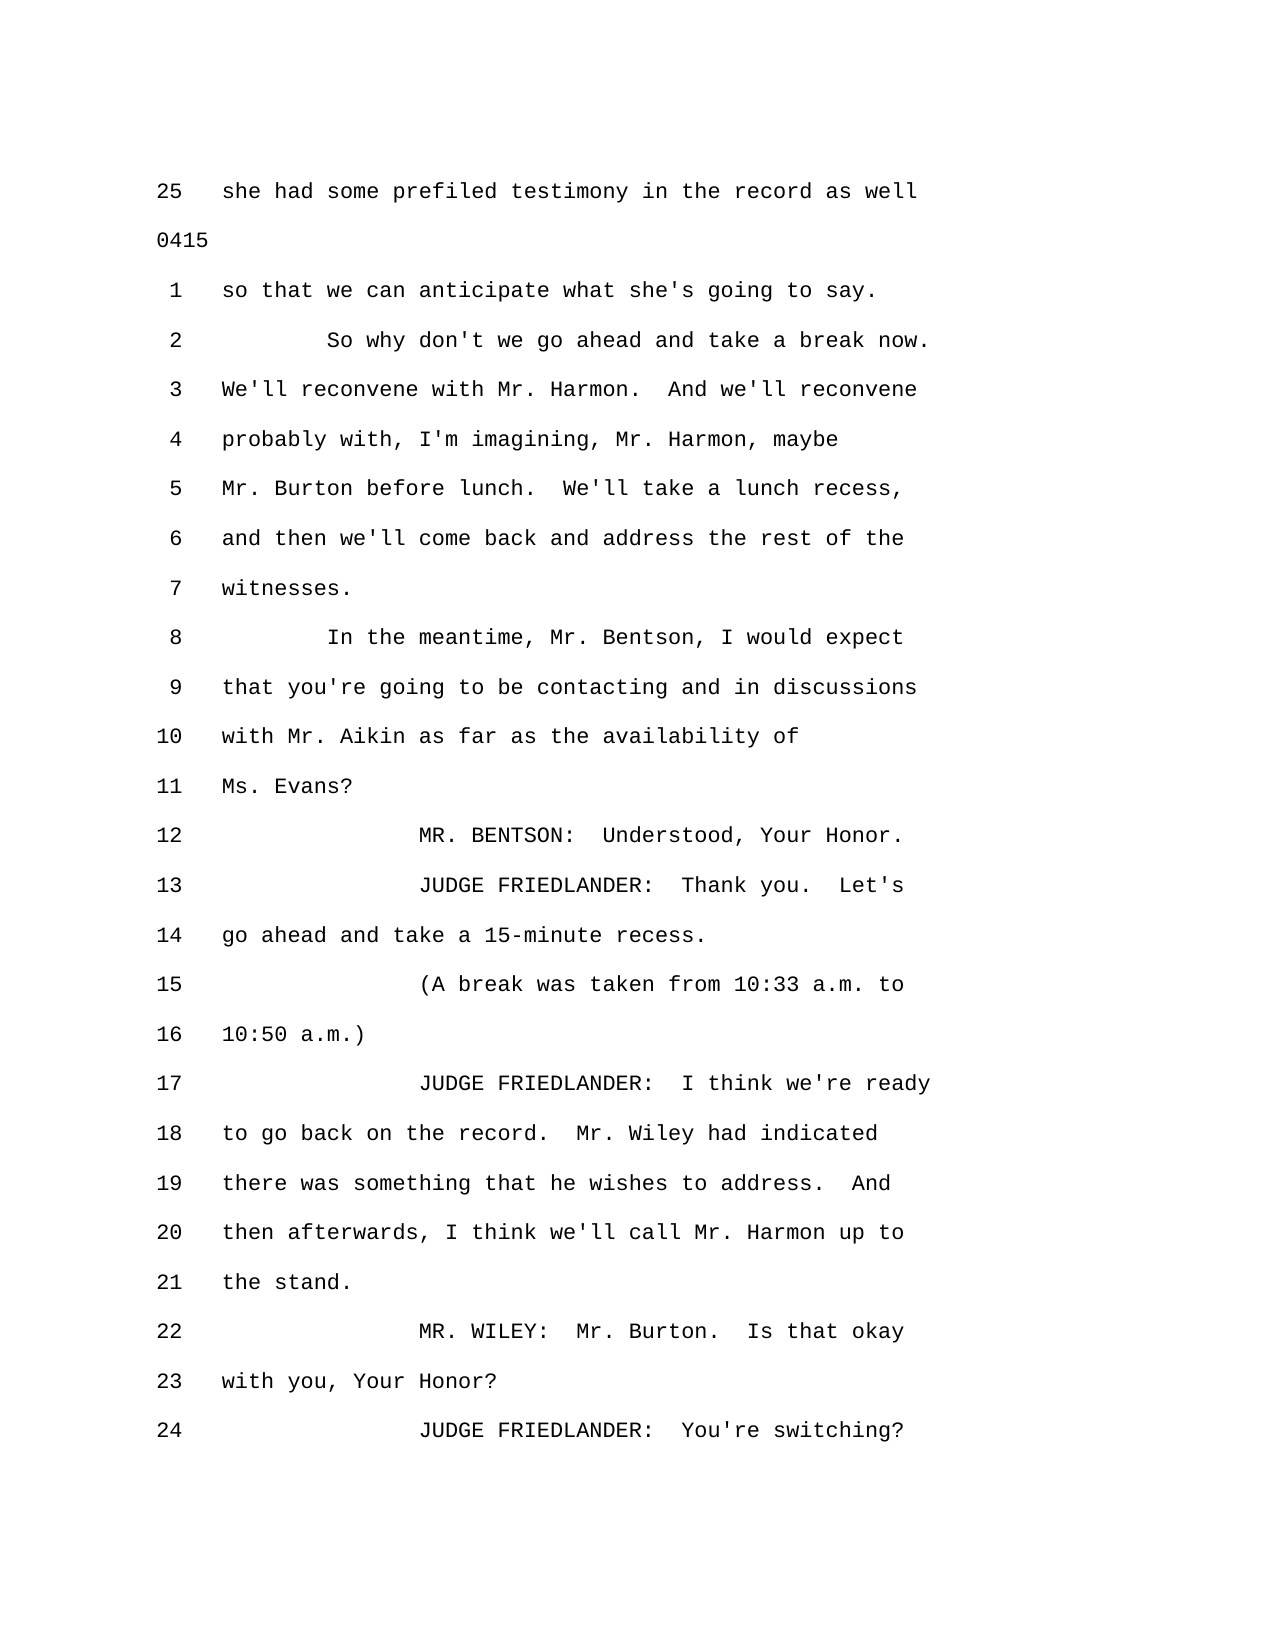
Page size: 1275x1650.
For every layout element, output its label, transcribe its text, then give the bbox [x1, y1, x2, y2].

text 1 so that we can anticipate what she's going to say. [156, 279, 1119, 304]
text 0415 [156, 229, 1119, 254]
text 23 with you, Your Honor? [156, 1370, 1119, 1395]
text 17 JUDGE FRIEDLANDER: I think we're ready [156, 1072, 1119, 1097]
text 21 the stand. [156, 1271, 1119, 1296]
text 4 probably with, I'm imagining, Mr. Harmon, maybe [156, 428, 1119, 453]
text 8 In the meantime, Mr. Bentson, I would expect [156, 626, 1119, 651]
text 16 10:50 a.m.) [156, 1023, 1119, 1048]
text 20 then afterwards, I think we'll call Mr. Harmon up to [156, 1221, 1119, 1246]
text 9 that you're going to be contacting and in discussions [156, 676, 1119, 701]
text 22 MR. WILEY: Mr. Burton. Is that okay [156, 1320, 1119, 1345]
text 14 go ahead and take a 15-minute recess. [156, 924, 1119, 948]
text 3 We'll reconvene with Mr. Harmon. And we'll reconvene [156, 378, 1119, 403]
text 25 she had some prefiled testimony in the record as well [156, 180, 1119, 205]
text 2 So why don't we go ahead and take a break now. [156, 329, 1119, 353]
text 10 with Mr. Aikin as far as the availability of [156, 725, 1119, 750]
text 12 MR. BENTSON: Understood, Your Honor. [156, 824, 1119, 849]
text 5 Mr. Burton before lunch. We'll take a lunch recess, [156, 477, 1119, 502]
text 11 Ms. Evans? [156, 775, 1119, 800]
text 24 JUDGE FRIEDLANDER: You're switching? [156, 1419, 1119, 1444]
text 18 to go back on the record. Mr. Wiley had indicated [156, 1122, 1119, 1147]
text 19 there was something that he wishes to address. And [156, 1172, 1119, 1196]
text 15 (A break was taken from 10:33 a.m. to [156, 973, 1119, 998]
text 7 witnesses. [156, 577, 1119, 601]
text 13 JUDGE FRIEDLANDER: Thank you. Let's [156, 874, 1119, 899]
text 6 and then we'll come back and address the rest of the [156, 527, 1119, 552]
